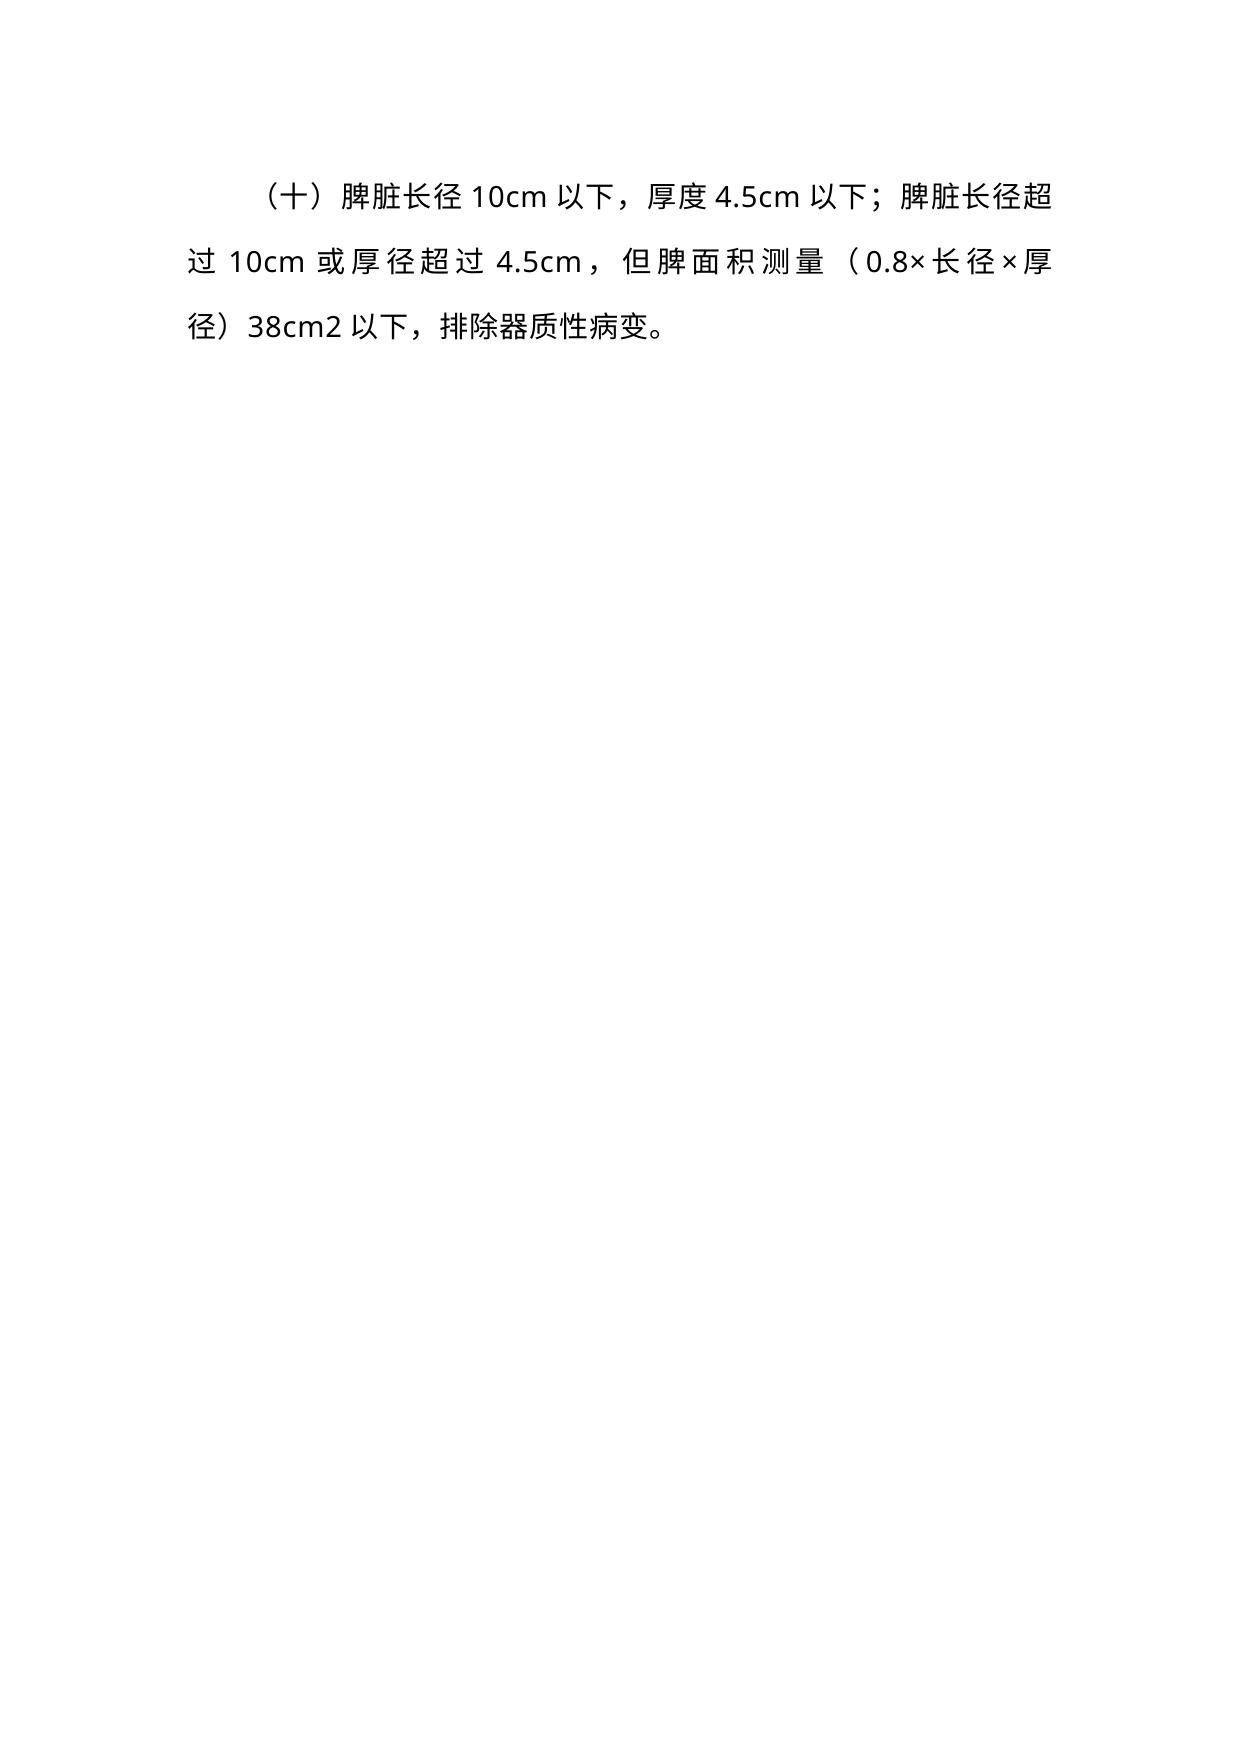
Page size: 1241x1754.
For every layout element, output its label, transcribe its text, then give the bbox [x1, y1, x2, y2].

text （十）脾脏长径10cm以下，厚度4.5cm以下；脾脏长径超过10cm或厚径超过4.5cm，但脾面积测量（0.8×长径×厚径）38cm2以下，排除器质性病变。 [187, 162, 1053, 357]
